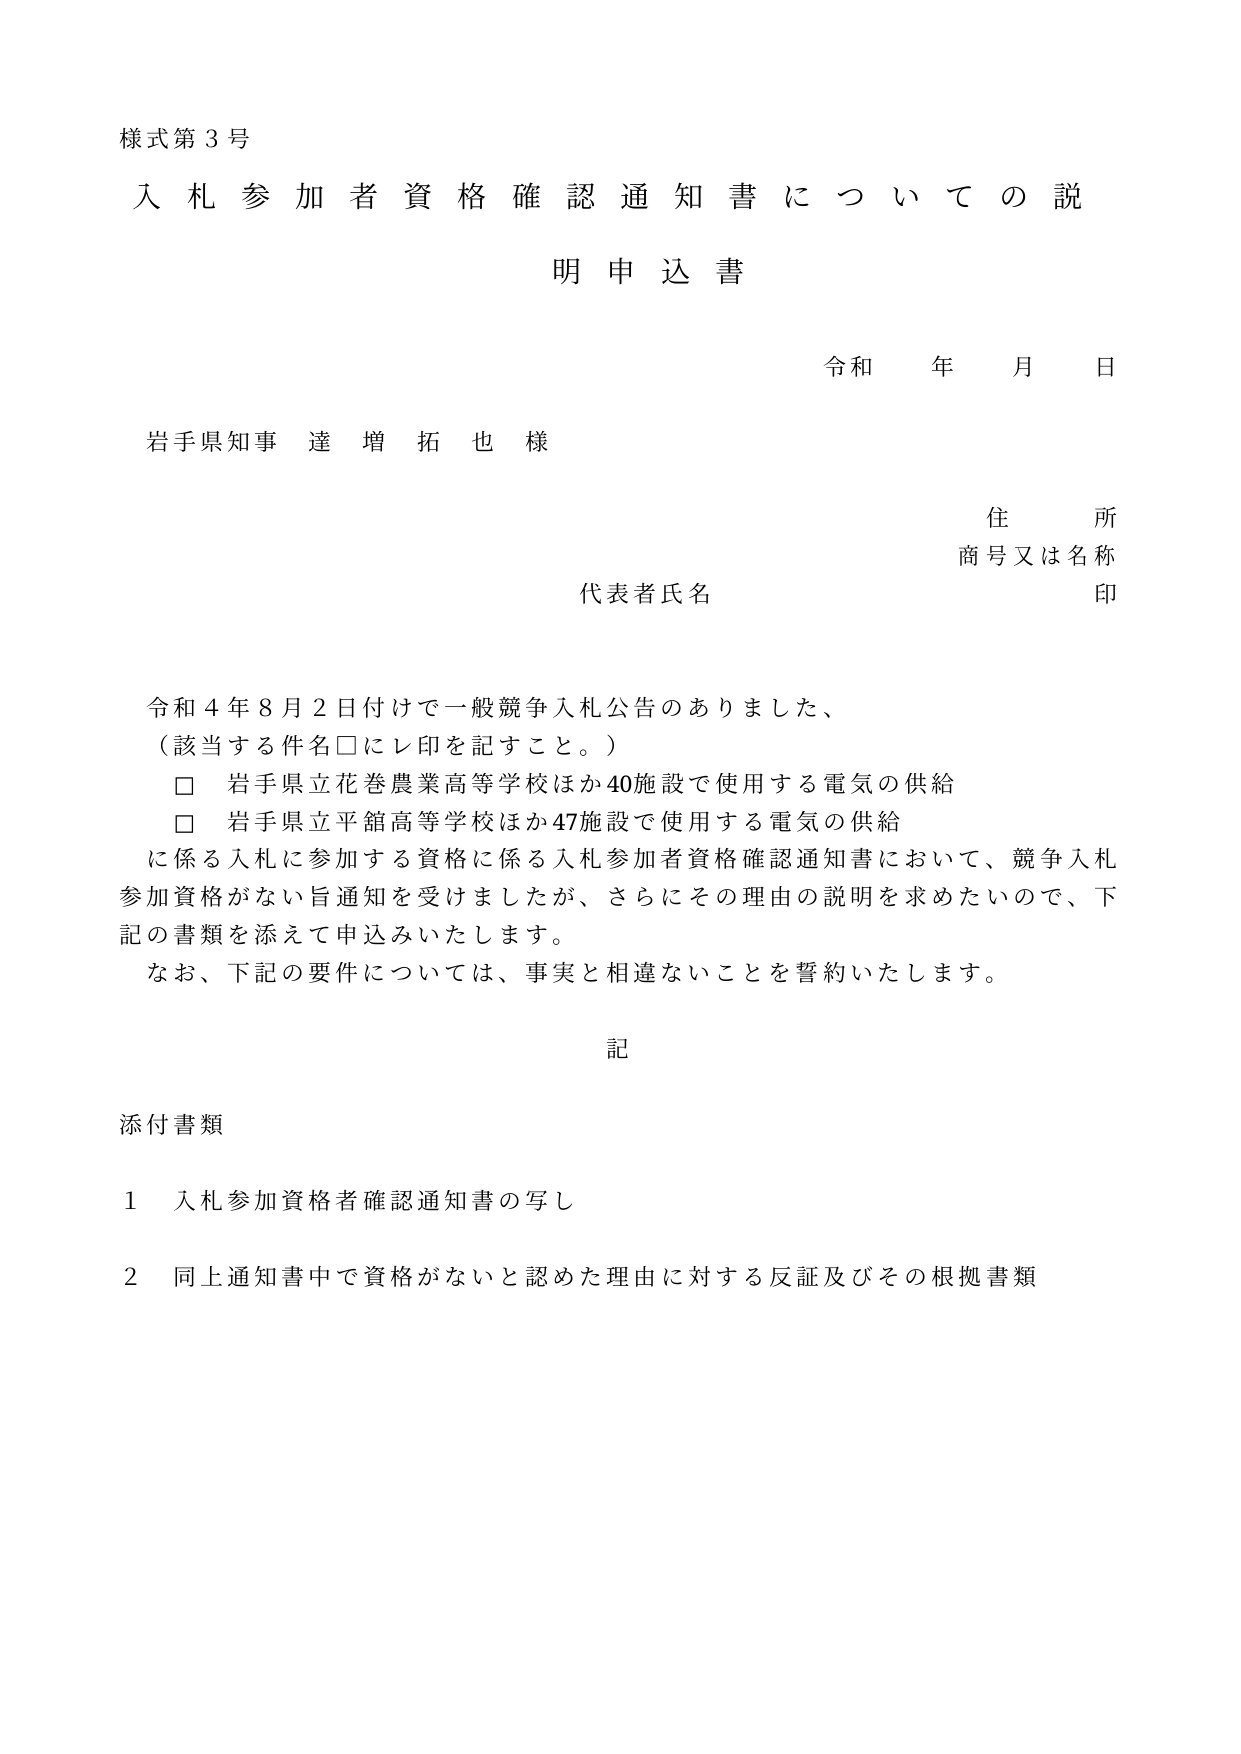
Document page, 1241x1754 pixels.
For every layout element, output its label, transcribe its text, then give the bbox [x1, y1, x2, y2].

text 添付書類 [119, 1104, 1121, 1142]
text なお、下記の要件については、事実と相違ないことを誓約いたします。 [119, 953, 1121, 991]
text 入札参加者資格確認通知書についての説明申込書 [119, 157, 1121, 308]
text 商号又は名称 [119, 536, 1121, 574]
text に係る入札に参加する資格に係る入札参加者資格確認通知書において、競争入札参加資格がない旨通知を受けましたが、さらにその理由の説明を求めたいので、下記の書類を添えて申込みいたします。 [119, 839, 1121, 953]
text （該当する件名□にレ印を記すこと。） [119, 725, 1121, 763]
text □ 岩手県立平舘高等学校ほか47施設で使用する電気の供給 [119, 801, 1121, 839]
text 様式第３号 [119, 119, 1121, 157]
text 令和４年８月２日付けで一般競争入札公告のありました、 [119, 687, 1121, 725]
text 住 所 [119, 498, 1121, 536]
text □ 岩手県立花巻農業高等学校ほか40施設で使用する電気の供給 [119, 763, 1121, 801]
text 令和 年 月 日 [119, 346, 1121, 384]
text ２ 同上通知書中で資格がないと認めた理由に対する反証及びその根拠書類 [119, 1256, 1121, 1294]
text 岩手県知事 達 増 拓 也 様 [144, 422, 1121, 460]
text 記 [119, 1029, 1121, 1067]
text １ 入札参加資格者確認通知書の写し [119, 1180, 1121, 1218]
text 代表者氏名 印 [119, 574, 1121, 612]
